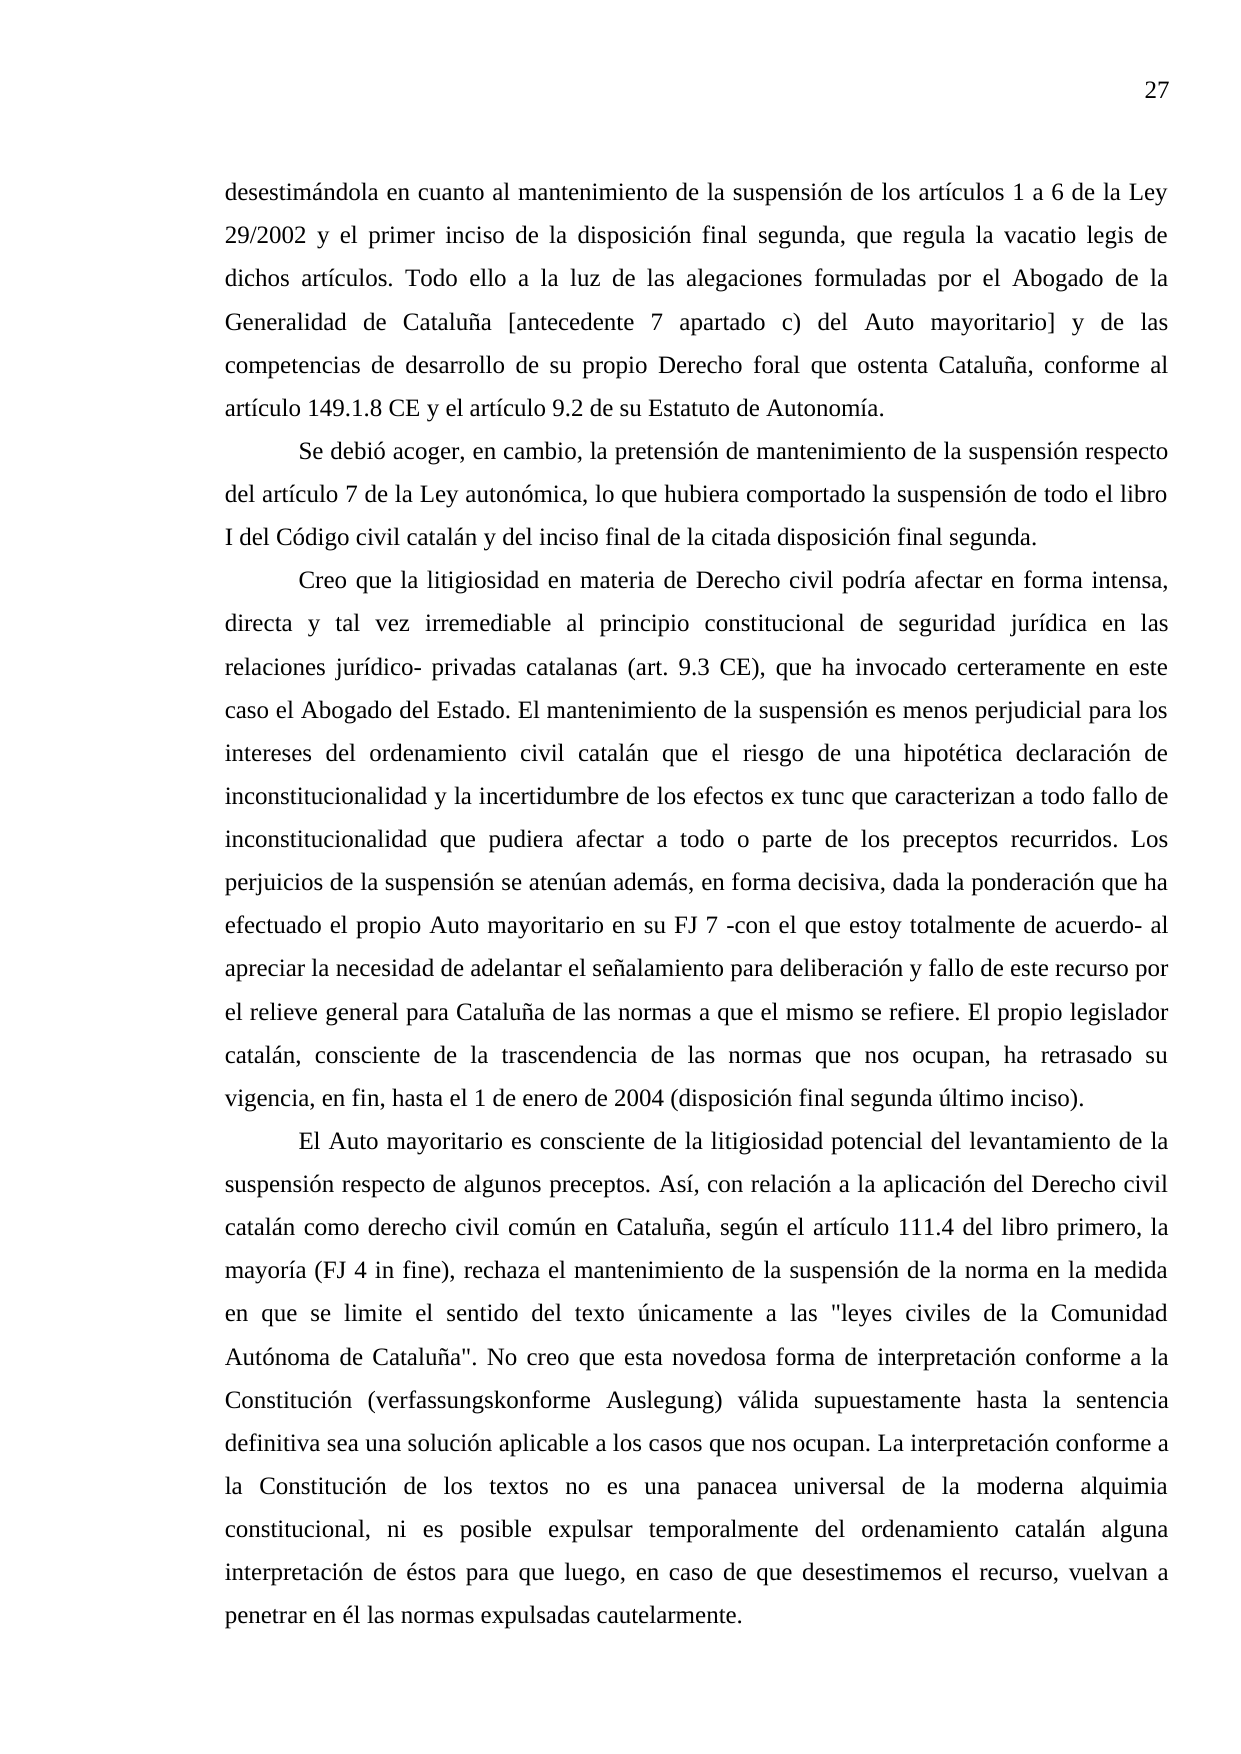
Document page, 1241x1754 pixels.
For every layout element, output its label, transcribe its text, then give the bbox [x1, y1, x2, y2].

text Se debió acoger, en cambio, la pretensión de mantenimiento de la suspensión respecto del artículo 7 de la Ley autonómica, lo que hubiera comportado la suspensión de todo el libro I del Código civil catalán y del inciso final de la citada disposición final segunda. [224, 436, 1169, 551]
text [224, 177, 1169, 422]
text El Auto mayoritario es consciente de la litigiosidad potencial del levantamiento de la suspensión respecto de algunos preceptos. Así, con relación a la aplicación del Derecho civil catalán como derecho civil común en Cataluña, según el artículo 111.4 del libro primero, la mayoría (FJ 4 in fine), rechaza el mantenimiento de la suspensión de la norma en la medida en que se limite el sentido del texto únicamente a las "leyes civiles de la Comunidad Autónoma de Cataluña". No creo que esta novedosa forma de interpretación conforme a la Constitución (verfassungskonforme Auslegung) válida supuestamente hasta la sentencia definitiva sea una solución aplicable a los casos que nos ocupan. La interpretación conforme a la Constitución de los textos no es una panacea universal de la moderna alquimia constitucional, ni es posible expulsar temporalmente del ordenamiento catalán alguna interpretación de éstos para que luego, en caso de que desestimemos el recurso, vuelvan a penetrar en él las normas expulsadas cautelarmente. [224, 1126, 1169, 1629]
text Creo que la litigiosidad en materia de Derecho civil podría afectar en forma intensa, directa y tal vez irremediable al principio constitucional de seguridad jurídica en las relaciones jurídico- privadas catalanas (art. 9.3 CE), que ha invocado certeramente en este caso el Abogado del Estado. El mantenimiento de la suspensión es menos perjudicial para los intereses del ordenamiento civil catalán que el riesgo de una hipotética declaración de inconstitucionalidad y la incertidumbre de los efectos ex tunc que caracterizan a todo fallo de inconstitucionalidad que pudiera afectar a todo o parte de los preceptos recurridos. Los perjuicios de la suspensión se atenúan además, en forma decisiva, dada la ponderación que ha efectuado el propio Auto mayoritario en su FJ 7 -con el que estoy totalmente de acuerdo- al apreciar la necesidad de adelantar el señalamiento para deliberación y fallo de este recurso por el relieve general para Cataluña de las normas a que el mismo se refiere. El propio legislador catalán, consciente de la trascendencia de las normas que nos ocupan, ha retrasado su vigencia, en fin, hasta el 1 de enero de 2004 (disposición final segunda último inciso). [224, 565, 1169, 1112]
